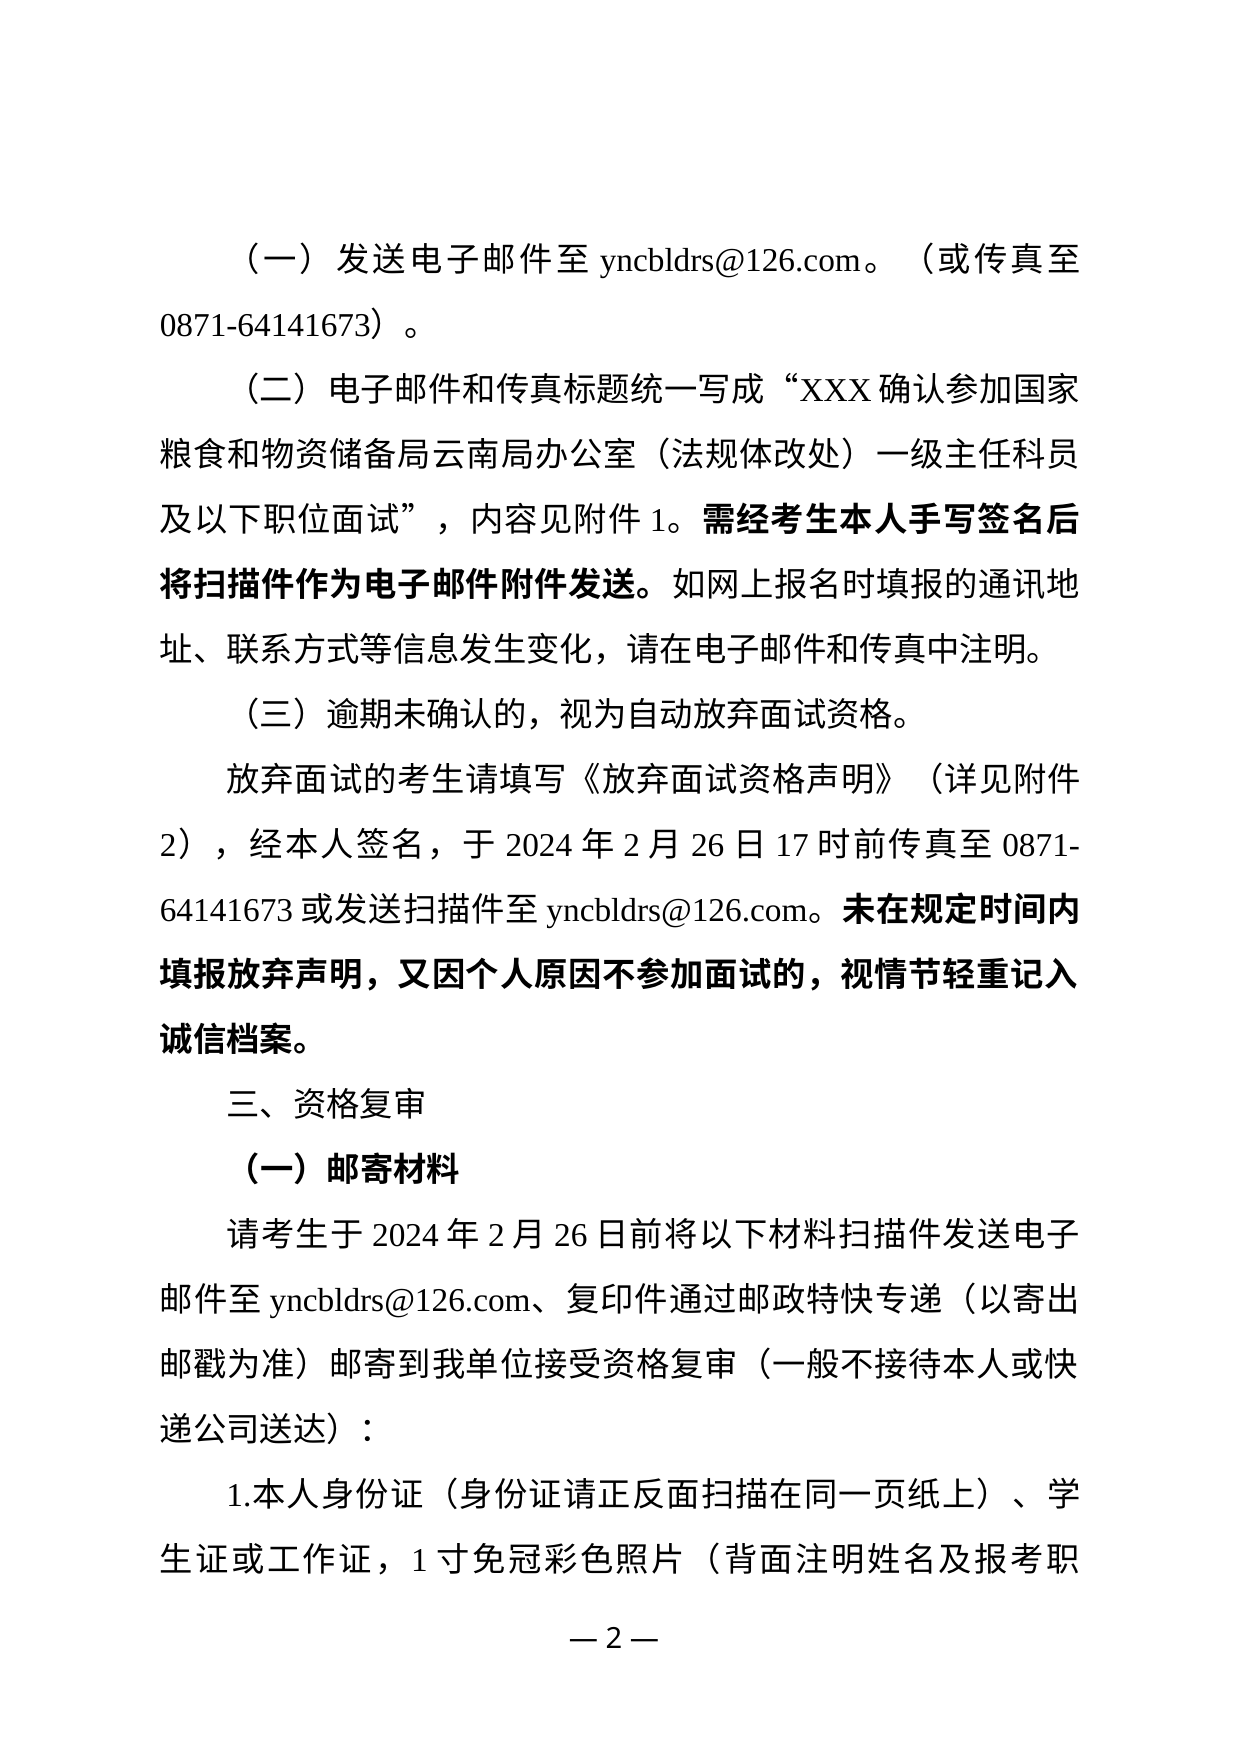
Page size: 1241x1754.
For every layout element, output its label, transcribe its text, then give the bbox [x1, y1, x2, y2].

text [159, 1459, 1081, 1589]
list 三、资格复审 [159, 1069, 1081, 1134]
text （一）发送电子邮件至yncbldrs@126.com。（或传真至0871-64141673）。 [159, 224, 1081, 354]
text （三）逾期未确认的，视为自动放弃面试资格。 [159, 679, 1081, 744]
list （一）邮寄材料 [159, 1134, 1081, 1199]
text （二）电子邮件和传真标题统一写成“XXX确认参加国家粮食和物资储备局云南局办公室（法规体改处）一级主任科员及以下职位面试”，内容见附件1。需经考生本人手写签名后将扫描件作为电子邮件附件发送。如网上报名时填报的通讯地址、联系方式等信息发生变化，请在电子邮件和传真中注明。 [159, 354, 1081, 679]
text 放弃面试的考生请填写《放弃面试资格声明》（详见附件2），经本人签名，于2024年2月26日17时前传真至0871-64141673或发送扫描件至yncbldrs@126.com。未在规定时间内填报放弃声明，又因个人原因不参加面试的，视情节轻重记入诚信档案。 [159, 744, 1081, 1069]
text 请考生于2024年2月26日前将以下材料扫描件发送电子邮件至yncbldrs@126.com、复印件通过邮政特快专递（以寄出邮戳为准）邮寄到我单位接受资格复审（一般不接待本人或快递公司送达）： [159, 1199, 1081, 1459]
